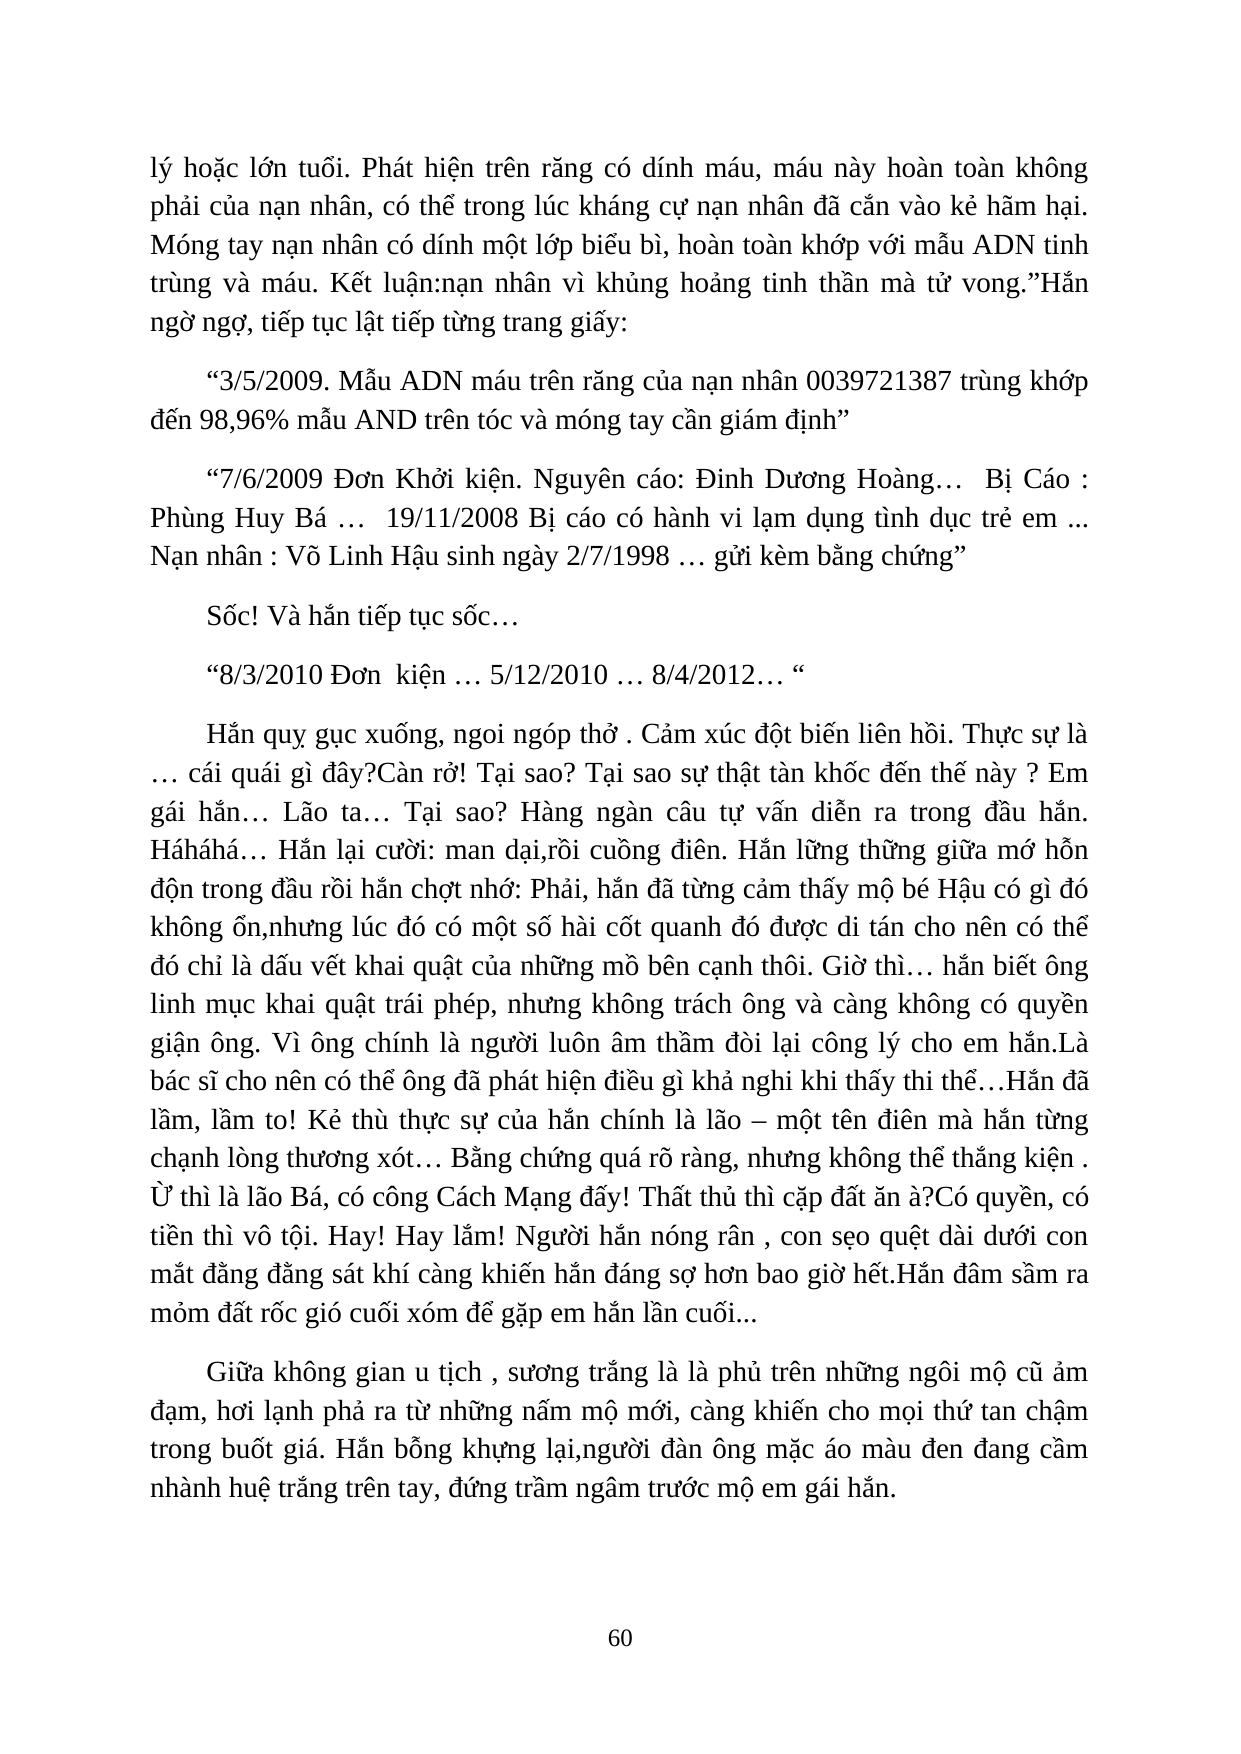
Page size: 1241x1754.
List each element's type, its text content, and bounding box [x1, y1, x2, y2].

text Sốc! Và hắn tiếp tục sốc… [150, 598, 1090, 631]
text Giữa không gian u tịch , sương trắng là là phủ trên những ngôi mộ cũ ảm đạm, hơi lạnh phả ra từ những nấm mộ mới, càng khiến cho mọi thứ tan chậm trong buốt giá. Hắn bỗng khựng lại,người đàn ông mặc áo màu đen đang cầm nhành huệ trắng trên tay, đứng trầm ngâm trước mộ em gái hắn. [150, 1354, 1090, 1503]
text “3/5/2009. Mẫu ADN máu trên răng của nạn nhân 0039721387 trùng khớp đến 98,96% mẫu AND trên tóc và móng tay cần giám định” [150, 363, 1090, 436]
text “8/3/2010 Đơn kiện … 5/12/2010 … 8/4/2012… “ [150, 657, 1090, 691]
text “7/6/2009 Đơn Khởi kiện. Nguyên cáo: Đinh Dương Hoàng… Bị Cáo : Phùng Huy Bá … 19/11/2008 Bị cáo có hành vi lạm dụng tình dục trẻ em ... Nạn nhân : Võ Linh Hậu sinh ngày 2/7/1998 … gửi kèm bằng chứng” [150, 461, 1090, 572]
text Hắn quỵ gục xuống, ngoi ngóp thở . Cảm xúc đột biến liên hồi. Thực sự là … cái quái gì đây?Càn rở! Tại sao? Tại sao sự thật tàn khốc đến thế này ? Em gái hắn… Lão ta… Tại sao? Hàng ngàn câu tự vấn diễn ra trong đầu hắn. Háháhá… Hắn lại cười: man dại,rồi cuồng điên. Hắn lững thững giữa mớ hỗn độn trong đầu rồi hắn chợt nhớ: Phải, hắn đã từng cảm thấy mộ bé Hậu có gì đó không ổn,nhưng lúc đó có một số hài cốt quanh đó được di tán cho nên có thể đó chỉ là dấu vết khai quật của những mồ bên cạnh thôi. Giờ thì… hắn biết ông linh mục khai quật trái phép, nhưng không trách ông và càng không có quyền giận ông. Vì ông chính là người luôn âm thầm đòi lại công lý cho em hắn.Là bác sĩ cho nên có thể ông đã phát hiện điều gì khả nghi khi thấy thi thể…Hắn đã lầm, lầm to! Kẻ thù thực sự của hắn chính là lão – một tên điên mà hắn từng chạnh lòng thương xót… Bằng chứng quá rõ ràng, nhưng không thể thắng kiện . Ừ thì là lão Bá, có công Cách Mạng đấy! Thất thủ thì cặp đất ăn à?Có quyền, có tiền thì vô tội. Hay! Hay lắm! Người hắn nóng rân , con sẹo quệt dài dưới con mắt đằng đằng sát khí càng khiến hắn đáng sợ hơn bao giờ hết.Hắn đâm sầm ra mỏm đất rốc gió cuối xóm để gặp em hắn lần cuối... [150, 717, 1090, 1328]
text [150, 150, 1090, 338]
